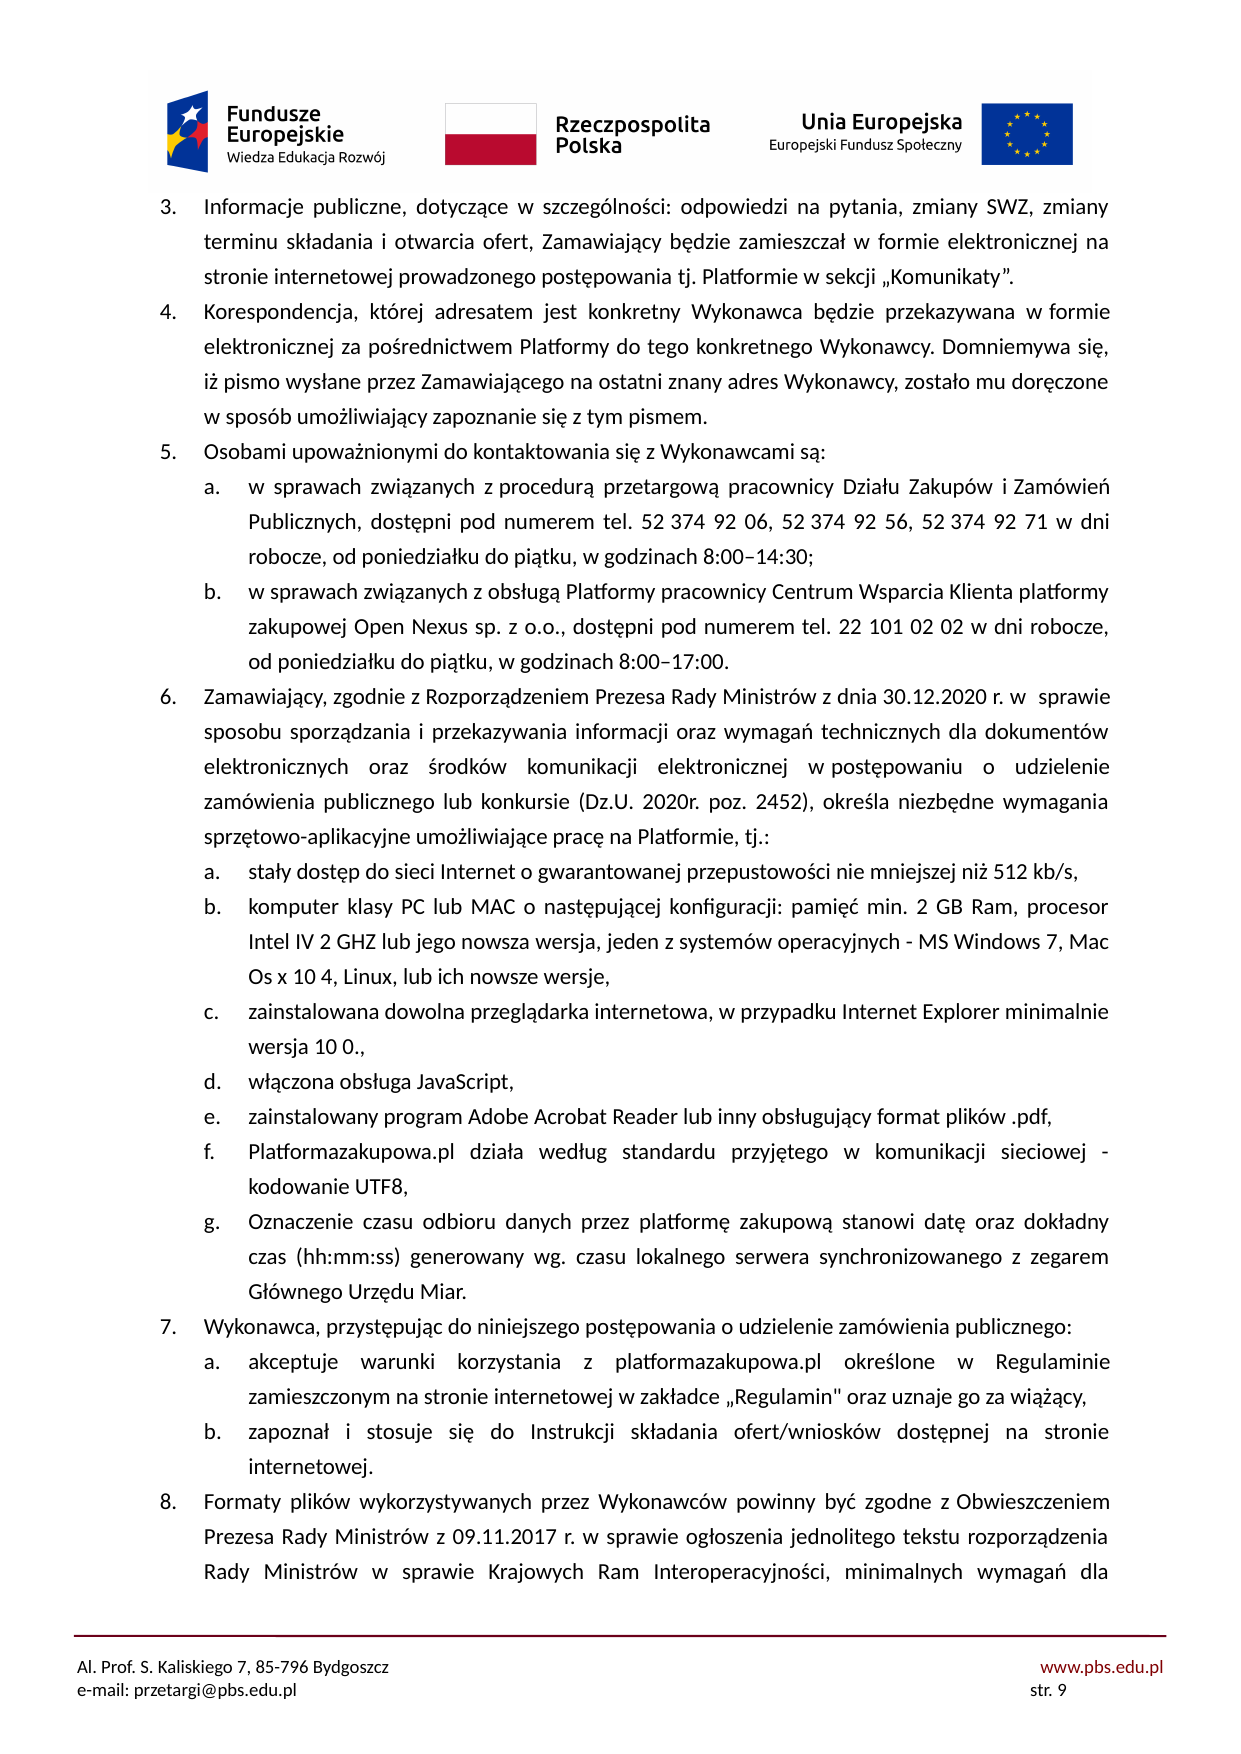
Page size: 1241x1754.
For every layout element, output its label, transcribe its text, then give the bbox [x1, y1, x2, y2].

list Informacje publiczne, dotyczące w szczególności: odpowiedzi na pytania, zmiany SWZ, zmiany terminu składania i otwarcia ofert, Zamawiający będzie zamieszczał w formie elektronicznej na stronie internetowej prowadzonego postępowania tj. Platformie w sekcji „Komunikaty”. [159, 192, 1110, 290]
list w sprawach związanych z procedurą przetargową pracownicy Działu Zakupów i Zamówień Publicznych, dostępni pod numerem tel. 52 374 92 06, 52 374 92 56, 52 374 92 71 w dni robocze, od poniedziałku do piątku, w godzinach 8:00–14:30; [204, 472, 1110, 570]
list akceptuje warunki korzystania z platformazakupowa.pl określone w Regulaminie zamieszczonym na stronie internetowej w zakładce „Regulamin" oraz uznaje go za wiążący, [204, 1347, 1110, 1410]
list zainstalowana dowolna przeglądarka internetowa, w przypadku Internet Explorer minimalnie wersja 10 0., [204, 997, 1110, 1060]
list w sprawach związanych z obsługą Platformy pracownicy Centrum Wsparcia Klienta platformy zakupowej Open Nexus sp. z o.o., dostępni pod numerem tel. 22 101 02 02 w dni robocze, od poniedziałku do piątku, w godzinach 8:00–17:00. [204, 577, 1110, 675]
list Platformazakupowa.pl działa według standardu przyjętego w komunikacji sieciowej - kodowanie UTF8, [204, 1137, 1110, 1200]
list Korespondencja, której adresatem jest konkretny Wykonawca będzie przekazywana w formie elektronicznej za pośrednictwem Platformy do tego konkretnego Wykonawcy. Domniemywa się, iż pismo wysłane przez Zamawiającego na ostatni znany adres Wykonawcy, zostało mu doręczone w sposób umożliwiający zapoznanie się z tym pismem. [159, 297, 1110, 430]
list Osobami upoważnionymi do kontaktowania się z Wykonawcami są: [159, 437, 1110, 465]
list stały dostęp do sieci Internet o gwarantowanej przepustowości nie mniejszej niż 512 kb/s, [204, 857, 1110, 885]
list komputer klasy PC lub MAC o następującej konfiguracji: pamięć min. 2 GB Ram, procesor Intel IV 2 GHZ lub jego nowsza wersja, jeden z systemów operacyjnych - MS Windows 7, Mac Os x 10 4, Linux, lub ich nowsze wersje, [204, 892, 1110, 990]
list zainstalowany program Adobe Acrobat Reader lub inny obsługujący format plików .pdf, [204, 1102, 1110, 1130]
list Zamawiający, zgodnie z Rozporządzeniem Prezesa Rady Ministrów z dnia 30.12.2020 r. w sprawie sposobu sporządzania i przekazywania informacji oraz wymagań technicznych dla dokumentów elektronicznych oraz środków komunikacji elektronicznej w postępowaniu o udzielenie zamówienia publicznego lub konkursie (Dz.U. 2020r. poz. 2452), określa niezbędne wymagania sprzętowo-aplikacyjne umożliwiające pracę na Platformie, tj.: [159, 682, 1110, 850]
list zapoznał i stosuje się do Instrukcji składania ofert/wniosków dostępnej na stronie internetowej. [204, 1417, 1110, 1480]
picture [147, 70, 1093, 193]
list włączona obsługa JavaScript, [204, 1067, 1110, 1095]
list Oznaczenie czasu odbioru danych przez platformę zakupową stanowi datę oraz dokładny czas (hh:mm:ss) generowany wg. czasu lokalnego serwera synchronizowanego z zegarem Głównego Urzędu Miar. [204, 1207, 1110, 1305]
list Wykonawca, przystępując do niniejszego postępowania o udzielenie zamówienia publicznego: [159, 1312, 1110, 1340]
